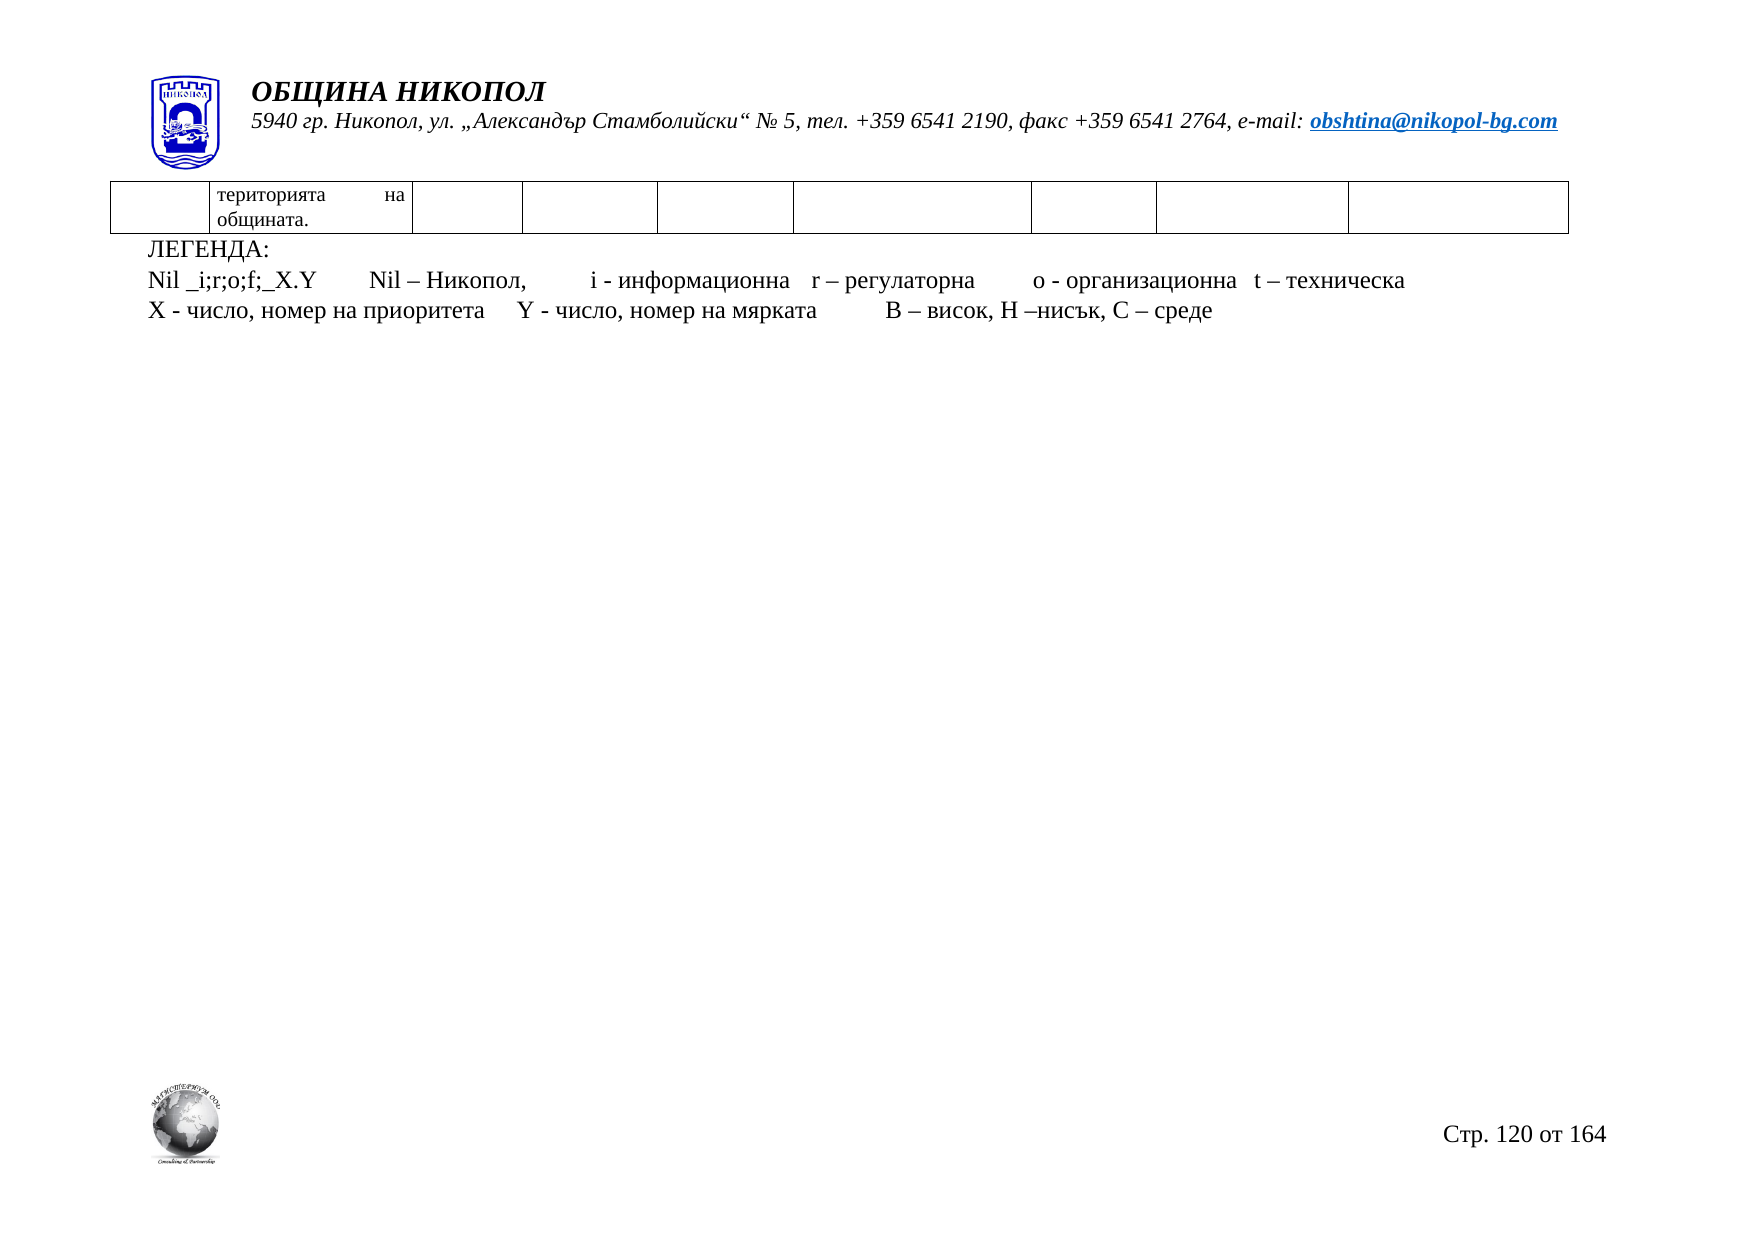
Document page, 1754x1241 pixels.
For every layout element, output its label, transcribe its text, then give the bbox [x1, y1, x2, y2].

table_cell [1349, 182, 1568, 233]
text X - число, номер на приоритета Y - число, номер на мярката В – висок, Н –нисък, С – среде [148, 296, 1606, 324]
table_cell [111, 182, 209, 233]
text ЛЕГЕНДА: [148, 234, 1606, 263]
picture [151, 1083, 220, 1164]
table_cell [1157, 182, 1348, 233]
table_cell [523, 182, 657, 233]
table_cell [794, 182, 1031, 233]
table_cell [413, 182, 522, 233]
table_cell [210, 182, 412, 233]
text Nil _i;r;o;f;_X.Y Nil – Никопол, i - информационна r – регулаторна o - организационна t – техническа [148, 265, 1606, 294]
picture [148, 73, 222, 171]
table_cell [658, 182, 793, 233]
